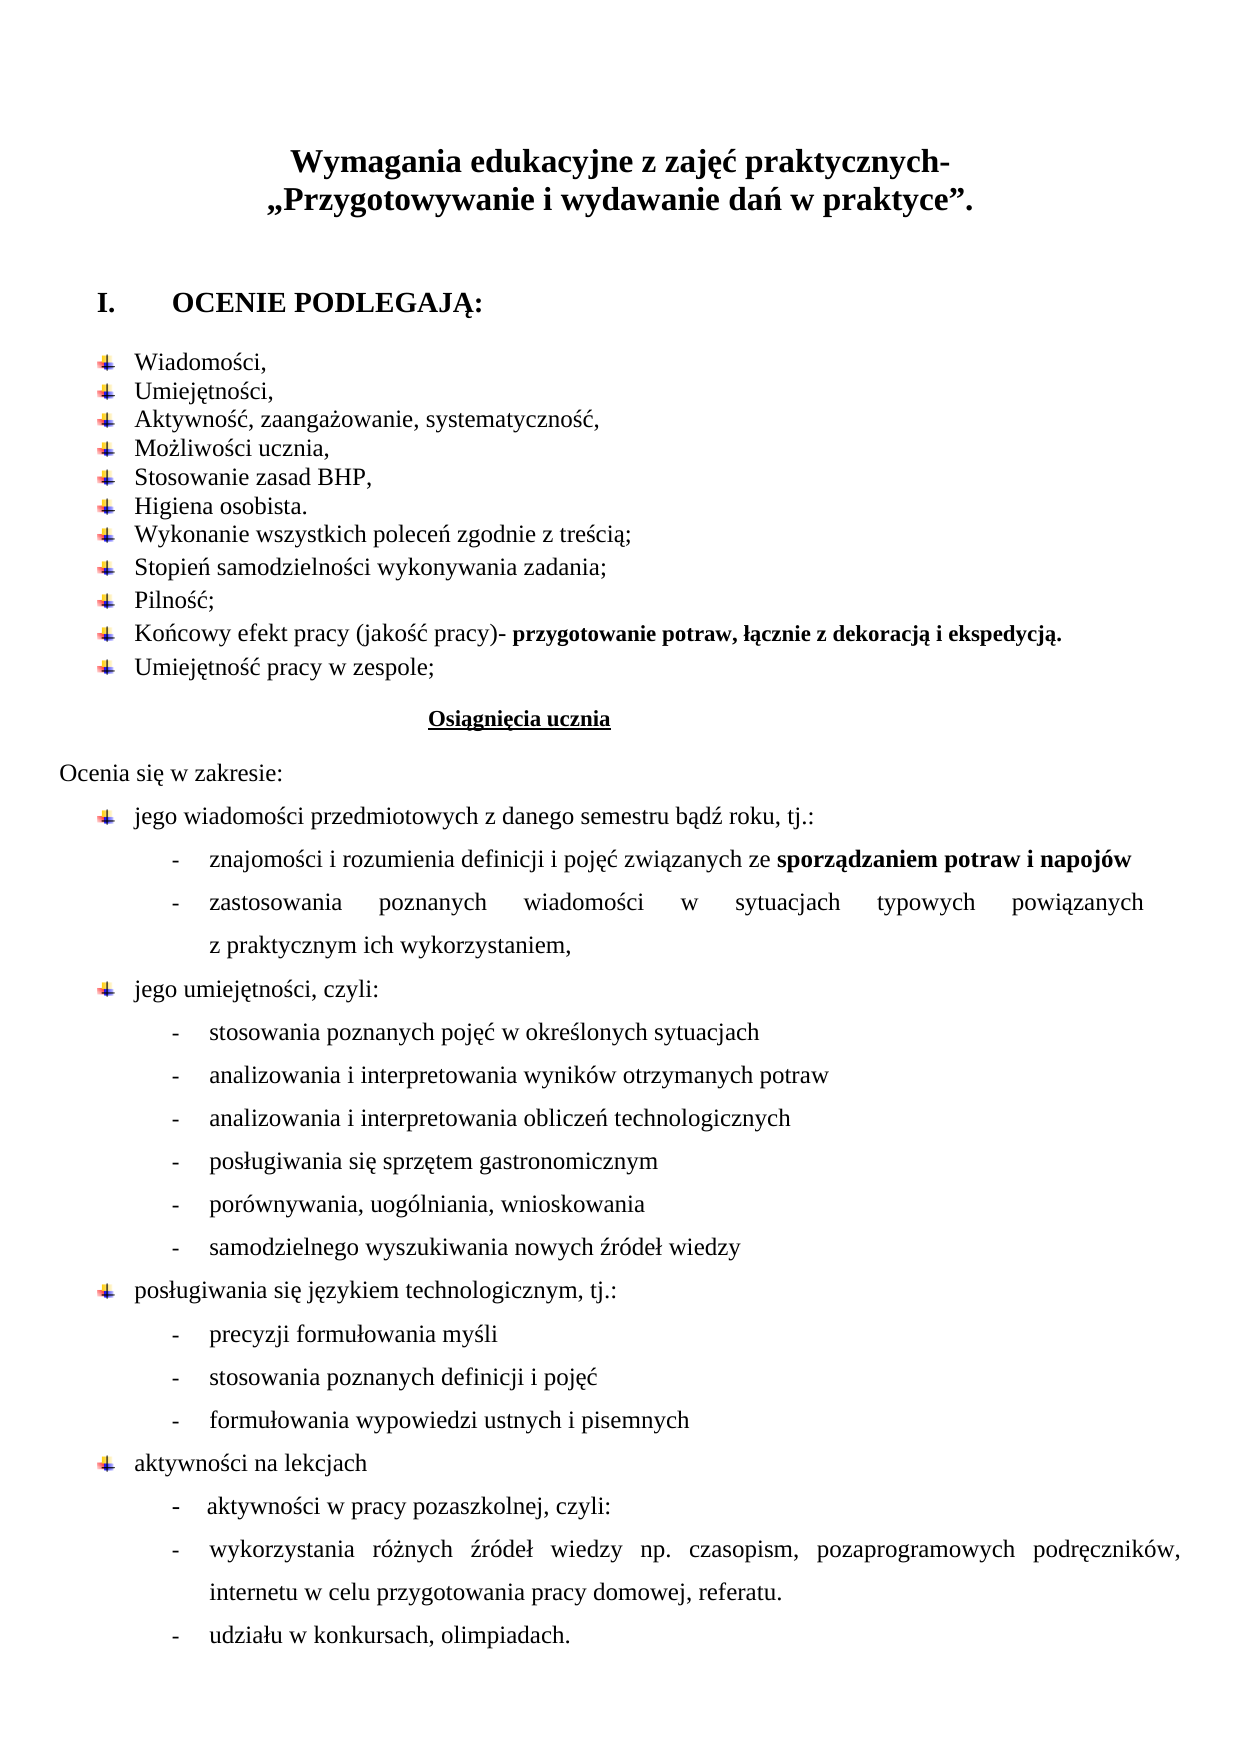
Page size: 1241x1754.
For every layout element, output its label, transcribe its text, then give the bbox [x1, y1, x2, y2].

list wykorzystania różnych źródeł wiedzy np. czasopism, pozaprogramowych podręczników, internetu w celu przygotowania pracy domowej, referatu. [172, 1534, 1181, 1606]
list Umiejętności, [97, 376, 1181, 404]
list Umiejętność pracy w zespole; [97, 652, 1181, 680]
subtitle Osiągnięcia ucznia [354, 705, 1181, 732]
picture [97, 353, 115, 371]
list Pilność; [97, 586, 1181, 614]
list Wykonanie wszystkich poleceń zgodnie z treścią; [97, 519, 1181, 548]
picture [97, 440, 115, 457]
list Możliwości ucznia, [97, 433, 1181, 462]
list Stopień samodzielności wykonywania zadania; [97, 552, 1181, 581]
list posługiwania się językiem technologicznym, tj.: [97, 1276, 1181, 1304]
list Stosowanie zasad BHP, [97, 462, 1181, 491]
picture [97, 526, 115, 543]
list precyzji formułowania myśli [172, 1319, 1181, 1347]
list samodzielnego wyszukiwania nowych źródeł wiedzy [172, 1232, 1181, 1261]
picture [97, 559, 115, 576]
picture [97, 468, 115, 486]
picture [97, 497, 115, 515]
picture [97, 592, 115, 609]
list Końcowy efekt pracy (jakość pracy)- przygotowanie potraw, łącznie z dekoracją i ekspedycją. [97, 618, 1181, 647]
list jego wiadomości przedmiotowych z danego semestru bądź roku, tj.: [97, 801, 1181, 830]
list jego umiejętności, czyli: [97, 974, 1181, 1002]
list znajomości i rozumienia definicji i pojęć związanych ze sporządzaniem potraw i napojów [172, 844, 1181, 873]
list analizowania i interpretowania wyników otrzymanych potraw [172, 1060, 1181, 1089]
list stosowania poznanych definicji i pojęć [172, 1362, 1181, 1391]
picture [97, 808, 115, 825]
picture [97, 658, 115, 675]
picture [97, 1454, 115, 1472]
text Wymagania edukacyjne z zajęć praktycznych- [59, 141, 1181, 179]
picture [97, 980, 115, 997]
list posługiwania się sprzętem gastronomicznym [172, 1146, 1181, 1175]
picture [97, 625, 115, 642]
list aktywności na lekcjach [97, 1448, 1181, 1477]
text - aktywności w pracy pozaszkolnej, czyli: [135, 1491, 1181, 1520]
list stosowania poznanych pojęć w określonych sytuacjach [172, 1017, 1181, 1046]
list Aktywność, zaangażowanie, systematyczność, [97, 404, 1181, 433]
list zastosowania poznanych wiadomości w sytuacjach typowych powiązanych z praktycznym ich wykorzystaniem, [172, 887, 1181, 959]
list analizowania i interpretowania obliczeń technologicznych [172, 1103, 1181, 1132]
text „Przygotowywanie i wydawanie dań w praktyce”. [59, 179, 1181, 218]
list Wiadomości, [97, 347, 1181, 376]
list Higiena osobista. [97, 491, 1181, 519]
list formułowania wypowiedzi ustnych i pisemnych [172, 1405, 1181, 1434]
picture [97, 1282, 115, 1299]
picture [97, 382, 115, 400]
list OCENIE PODLEGAJĄ: [97, 285, 1181, 318]
list udziału w konkursach, olimpiadach. [172, 1621, 1181, 1649]
text Ocenia się w zakresie: [59, 758, 1181, 787]
list porównywania, uogólniania, wnioskowania [172, 1189, 1181, 1218]
picture [97, 411, 115, 428]
